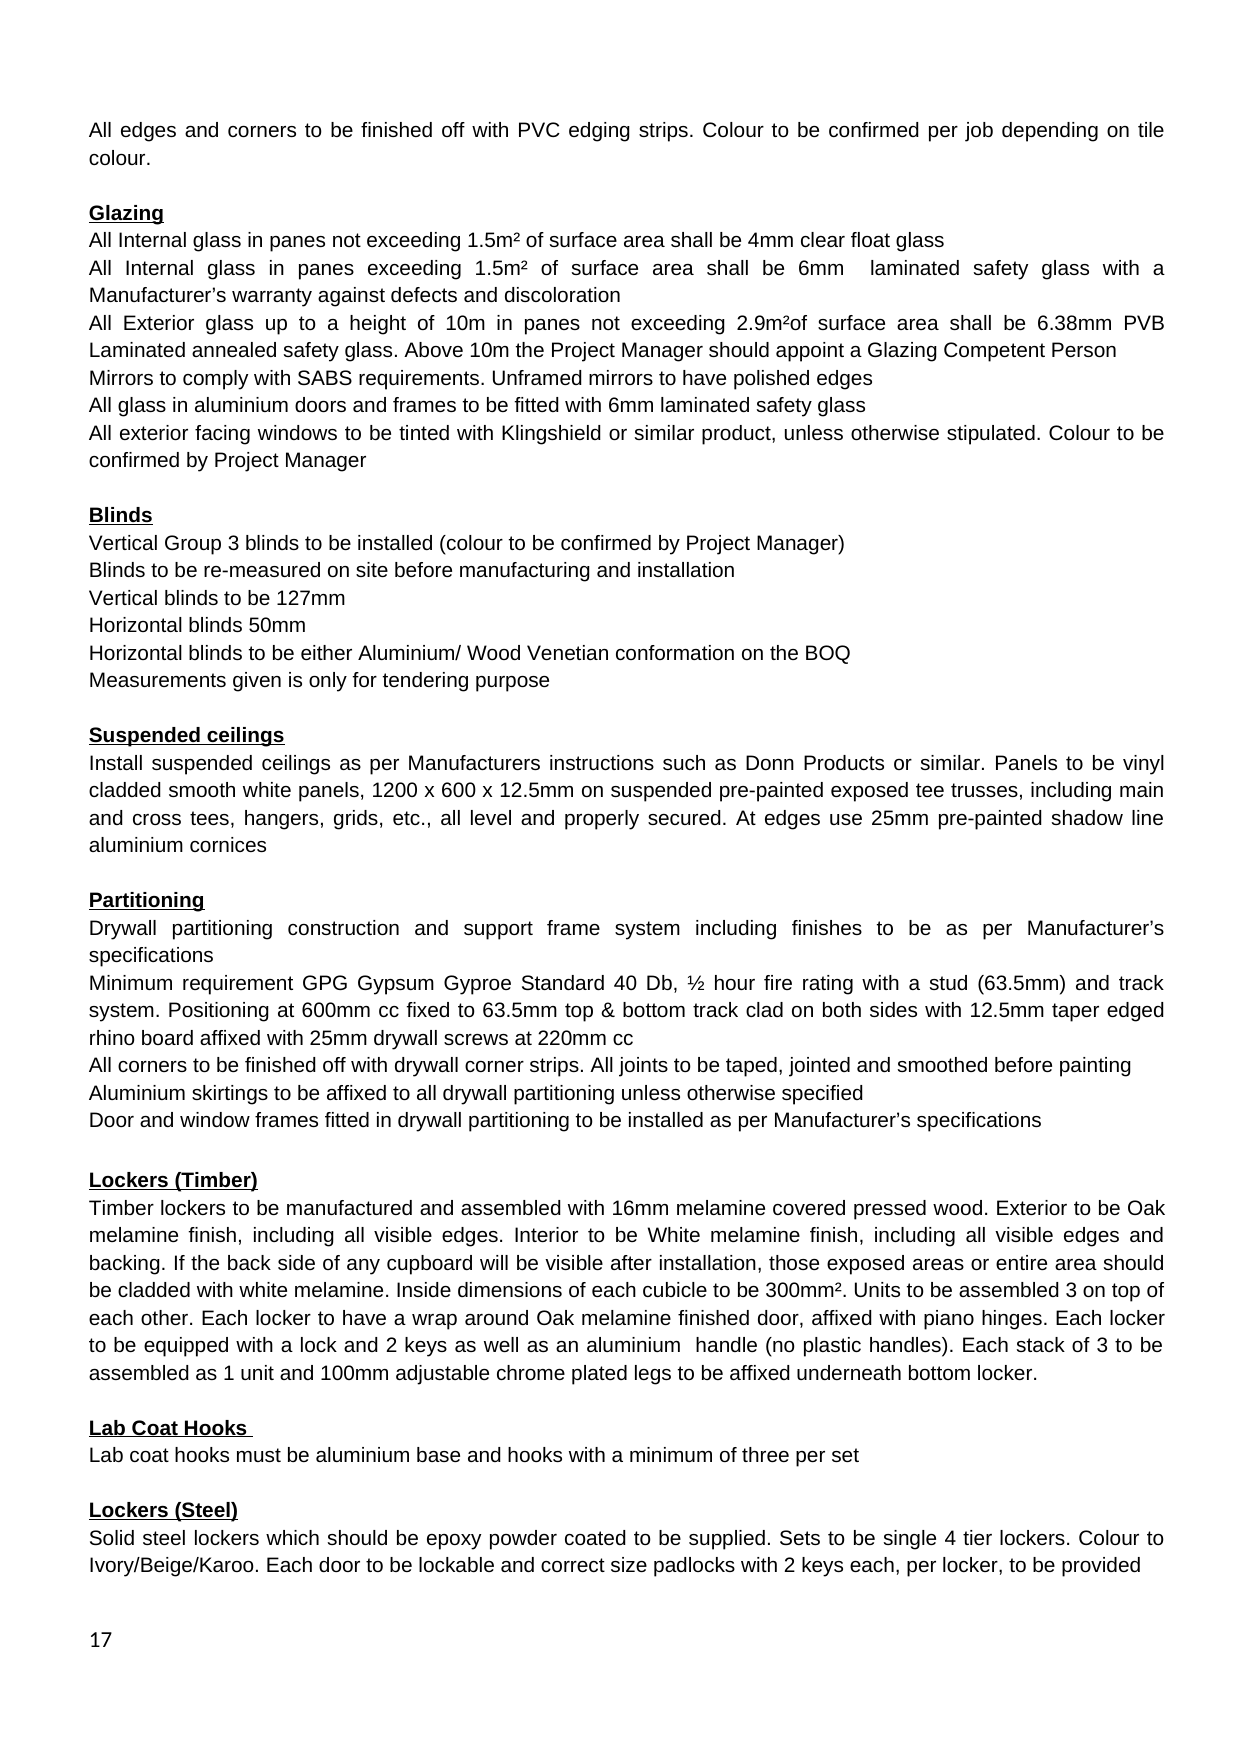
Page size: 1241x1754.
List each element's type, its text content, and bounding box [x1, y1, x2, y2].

text Lab Coat Hooks [89, 1415, 1166, 1439]
text Blinds [89, 503, 1166, 527]
text All Internal glass in panes exceeding 1.5m² of surface area shall be 6mm laminated safety glass with a Manufacturer’s warranty against defects and discoloration [89, 256, 1166, 307]
text Lockers (Steel) [89, 1498, 1166, 1522]
text All Exterior glass up to a height of 10m in panes not exceeding 2.9m²of surface area shall be 6.38mm PVB Laminated annealed safety glass. Above 10m the Project Manager should appoint a Glazing Competent Person [89, 311, 1166, 362]
text Horizontal blinds 50mm [89, 613, 1166, 637]
text Vertical Group 3 blinds to be installed (colour to be confirmed by Project Manager) [89, 531, 1166, 554]
text Vertical blinds to be 127mm [89, 586, 1166, 609]
text Glazing [89, 201, 1166, 224]
text Drywall partitioning construction and support frame system including finishes to be as per Manufacturer’s specifications [89, 916, 1166, 967]
text All corners to be finished off with drywall corner strips. All joints to be taped, jointed and smoothed before painting [89, 1053, 1166, 1077]
text Measurements given is only for tendering purpose [89, 668, 1166, 692]
text Mirrors to comply with SABS requirements. Unframed mirrors to have polished edges [89, 366, 1166, 389]
text Blinds to be re-measured on site before manufacturing and installation [89, 558, 1166, 582]
text All Internal glass in panes not exceeding 1.5m² of surface area shall be 4mm clear float glass [89, 228, 1166, 252]
text Minimum requirement GPG Gypsum Gyproe Standard 40 Db, ½ hour fire rating with a stud (63.5mm) and track system. Positioning at 600mm cc fixed to 63.5mm top & bottom track clad on both sides with 12.5mm taper edged rhino board affixed with 25mm drywall screws at 220mm cc [89, 971, 1166, 1049]
text Partitioning [89, 888, 1166, 912]
text All edges and corners to be finished off with PVC edging strips. Colour to be confirmed per job depending on tile colour. [89, 118, 1166, 169]
text Suspended ceilings [89, 723, 1166, 747]
text All glass in aluminium doors and frames to be fitted with 6mm laminated safety glass [89, 393, 1166, 417]
text Lockers (Timber) [89, 1168, 1166, 1192]
text Horizontal blinds to be either Aluminium/ Wood Venetian conformation on the BOQ [89, 641, 1166, 664]
text Door and window frames fitted in drywall partitioning to be installed as per Manufacturer’s specifications [89, 1108, 1166, 1132]
text All exterior facing windows to be tinted with Klingshield or similar product, unless otherwise stipulated. Colour to be confirmed by Project Manager [89, 421, 1166, 472]
text Aluminium skirtings to be affixed to all drywall partitioning unless otherwise specified [89, 1081, 1166, 1104]
text Timber lockers to be manufactured and assembled with 16mm melamine covered pressed wood. Exterior to be Oak melamine finish, including all visible edges. Interior to be White melamine finish, including all visible edges and backing. If the back side of any cupboard will be visible after installation, those exposed areas or entire area should be cladded with white melamine. Inside dimensions of each cubicle to be 300mm². Units to be assembled 3 on top of each other. Each locker to have a wrap around Oak melamine finished door, affixed with piano hinges. Each locker to be equipped with a lock and 2 keys as well as an aluminium handle (no plastic handles). Each stack of 3 to be assembled as 1 unit and 100mm adjustable chrome plated legs to be affixed underneath bottom locker. [89, 1195, 1166, 1384]
text Lab coat hooks must be aluminium base and hooks with a minimum of three per set [89, 1443, 1166, 1467]
text Solid steel lockers which should be epoxy powder coated to be supplied. Sets to be single 4 tier lockers. Colour to Ivory/Beige/Karoo. Each door to be lockable and correct size padlocks with 2 keys each, per locker, to be provided [89, 1525, 1166, 1577]
text Install suspended ceilings as per Manufacturers instructions such as Donn Products or similar. Panels to be vinyl cladded smooth white panels, 1200 x 600 x 12.5mm on suspended pre-painted exposed tee trusses, including main and cross tees, hangers, grids, etc., all level and properly secured. At edges use 25mm pre-painted shadow line aluminium cornices [89, 751, 1166, 857]
